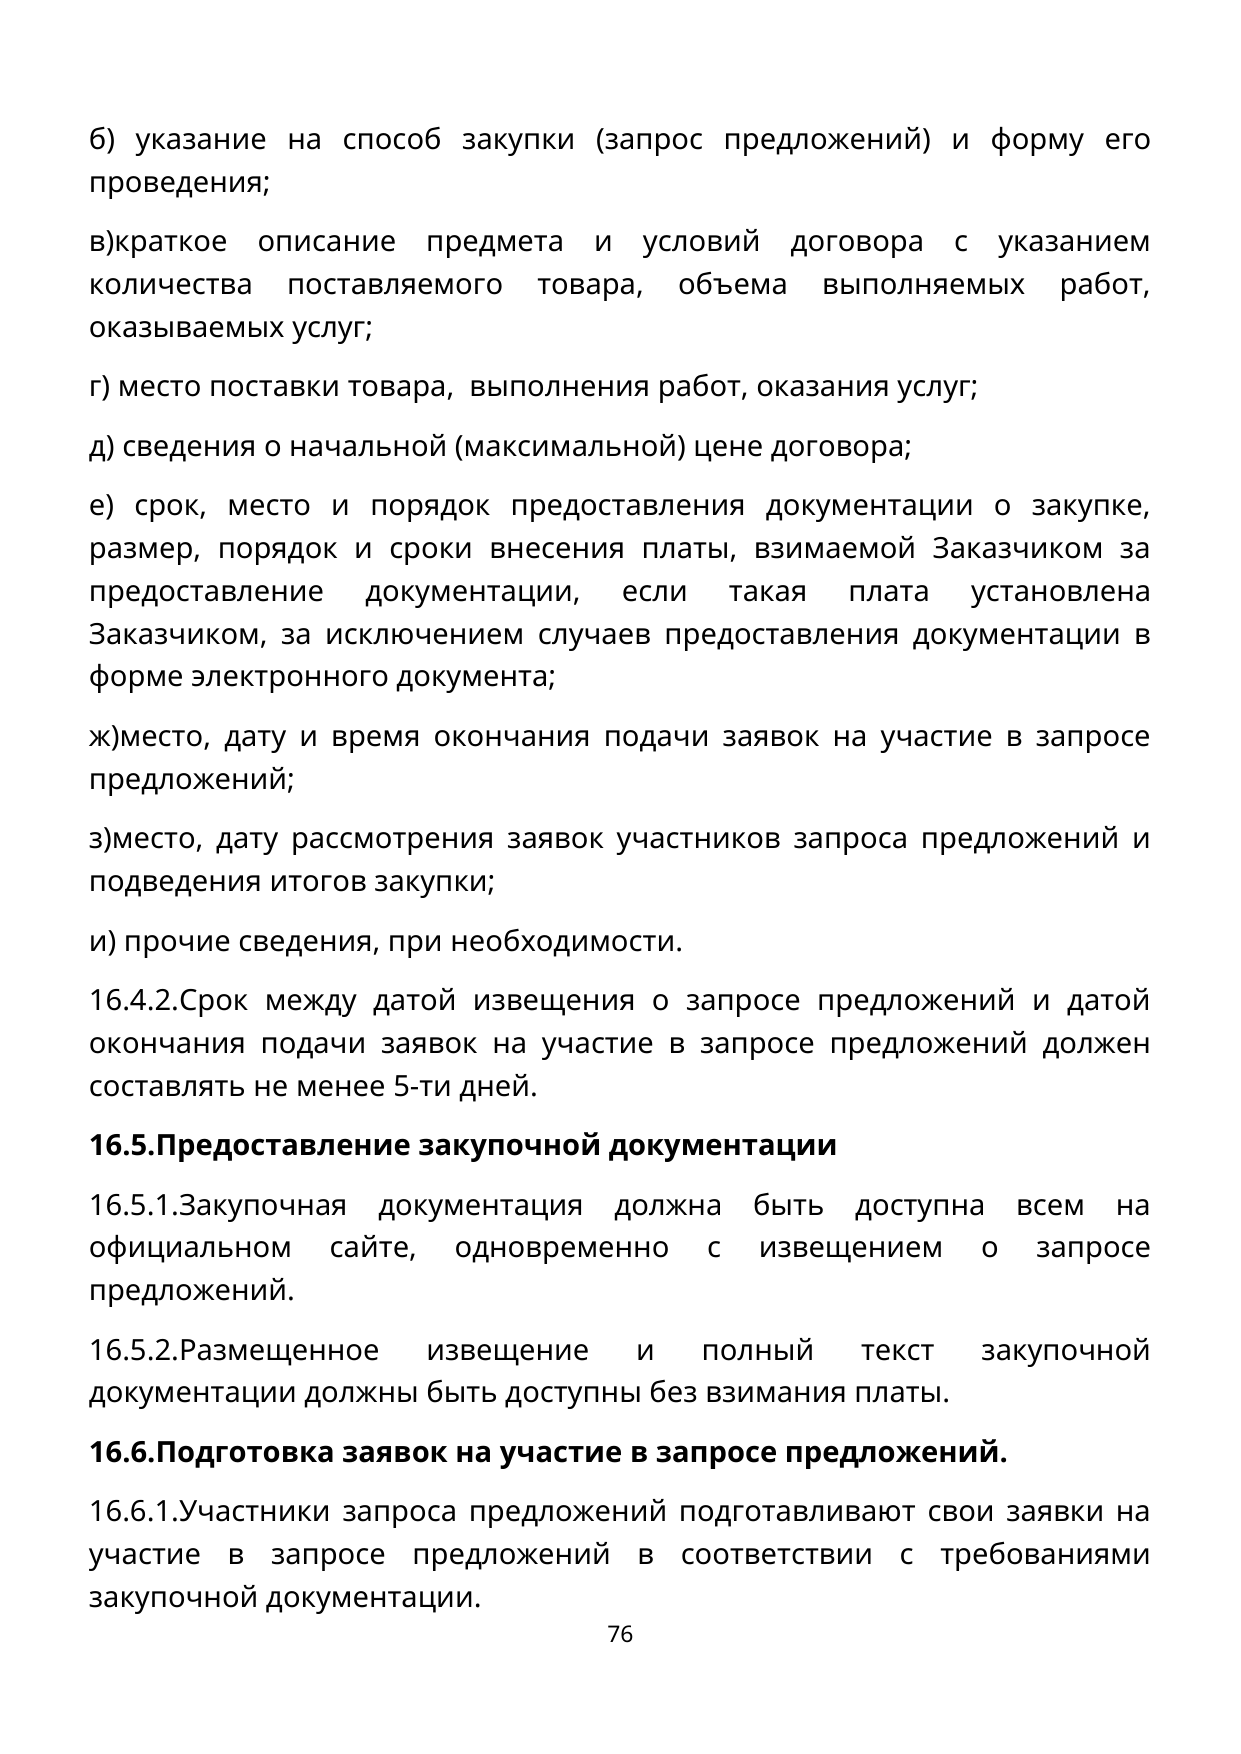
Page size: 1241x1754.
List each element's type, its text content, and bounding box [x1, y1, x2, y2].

text 16.6.1.Участники запроса предложений подготавливают свои заявки на участие в запросе предложений в соответствии с требованиями закупочной документации. [89, 1491, 1152, 1616]
text 16.5.2.Размещенное извещение и полный текст закупочной документации должны быть доступны без взимания платы. [89, 1329, 1152, 1411]
text д) сведения о начальной (максимальной) цене договора; [89, 425, 1152, 465]
text 16.6.Подготовка заявок на участие в запросе предложений. [89, 1431, 1152, 1471]
text б) указание на способ закупки (запрос предложений) и форму его проведения; [89, 118, 1152, 201]
text и) прочие сведения, при необходимости. [89, 920, 1152, 959]
text 16.5.Предоставление закупочной документации [89, 1124, 1152, 1164]
text 16.5.1.Закупочная документация должна быть доступна всем на официальном сайте, одновременно с извещением о запросе предложений. [89, 1184, 1152, 1309]
text 16.4.2.Срок между датой извещения о запросе предложений и датой окончания подачи заявок на участие в запросе предложений должен составлять не менее 5-ти дней. [89, 979, 1152, 1104]
text е) срок, место и порядок предоставления документации о закупке, размер, порядок и сроки внесения платы, взимаемой Заказчиком за предоставление документации, если такая плата установлена Заказчиком, за исключением случаев предоставления документации в форме электронного документа; [89, 484, 1152, 695]
text г) место поставки товара, выполнения работ, оказания услуг; [89, 366, 1152, 405]
text з)место, дату рассмотрения заявок участников запроса предложений и подведения итогов закупки; [89, 817, 1152, 900]
text в)краткое описание предмета и условий договора с указанием количества поставляемого товара, объема выполняемых работ, оказываемых услуг; [89, 220, 1152, 346]
text ж)место, дату и время окончания подачи заявок на участие в запросе предложений; [89, 715, 1152, 798]
